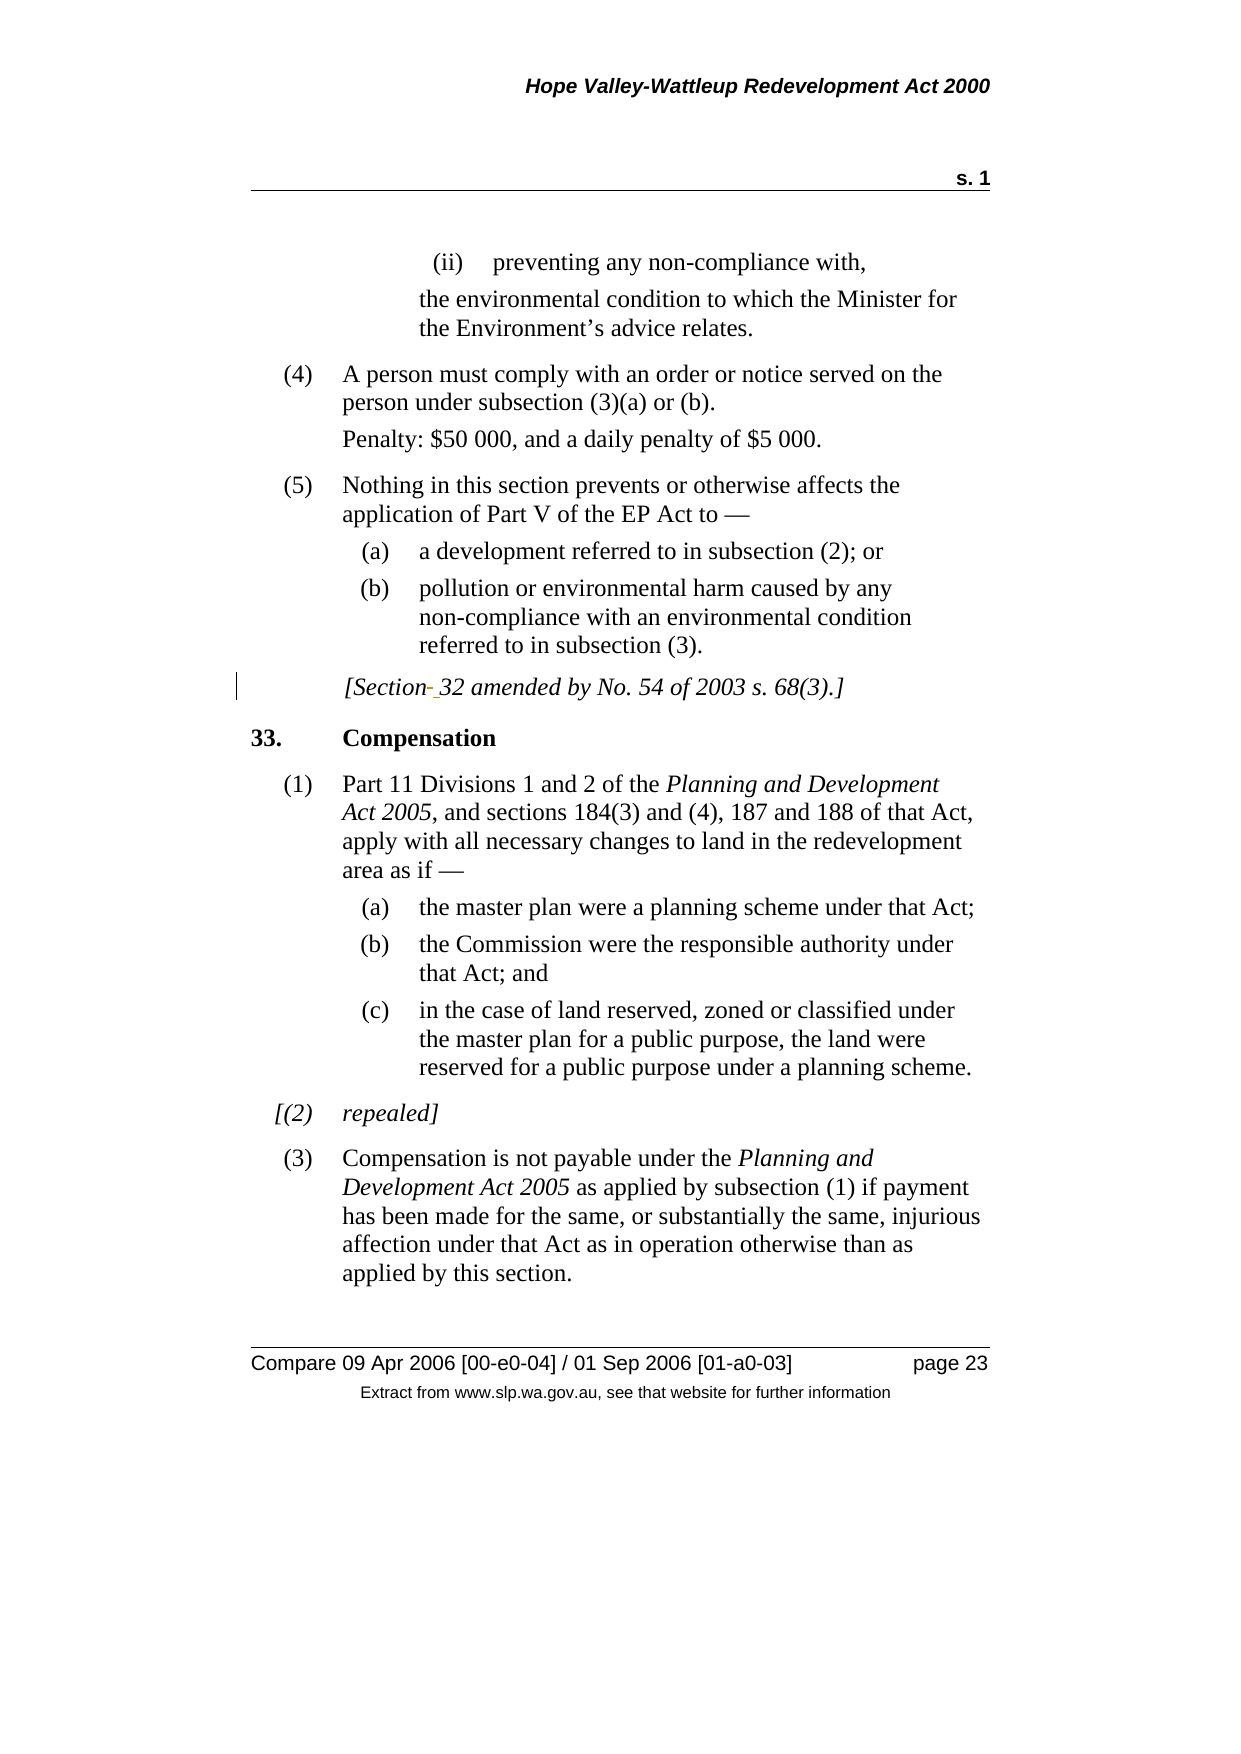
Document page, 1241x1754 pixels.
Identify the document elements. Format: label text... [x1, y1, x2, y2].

text [(2) repealed] [251, 1098, 990, 1127]
text [Section32 amended by No. 54 of 2003 s. 68(3).] [251, 672, 990, 700]
text the environmental condition to which the Minister for the Environment’s advice relates. [251, 284, 990, 342]
text (b) pollution or environmental harm caused by any non-compliance with an environmental condition referred to in subsection (3). [251, 573, 990, 659]
text (4) A person must comply with an order or notice served on the person under subsection (3)(a) or (b). [251, 359, 990, 416]
text (a) the master plan were a planning scheme under that Act; [251, 892, 990, 921]
text (ii) preventing any non-compliance with, [251, 247, 990, 276]
text (a) a development referred to in subsection (2); or [251, 536, 990, 564]
text (3) Compensation is not payable under the Planning and Development Act 2005 as applied by subsection (1) if payment has been made for the same, or substantially the same, injurious affection under that Act as in operation otherwise than as applied by this section. [251, 1143, 990, 1287]
text (1) Part 11 Divisions 1 and 2 of the Planning and Development Act 2005, and sections 184(3) and (4), 187 and 188 of that Act, apply with all necessary changes to land in the redevelopment area as if — [251, 769, 990, 884]
text (5) Nothing in this section prevents or otherwise affects the application of Part V of the EP Act to — [251, 470, 990, 527]
text (b) the Commission were the responsible authority under that Act; and [251, 929, 990, 987]
subtitle 33. Compensation [251, 723, 990, 752]
text (c) in the case of land reserved, zoned or classified under the master plan for a public purpose, the land were reserved for a public purpose under a planning scheme. [251, 995, 990, 1081]
text Penalty: $50 000, and a daily penalty of $5 000. [251, 424, 990, 453]
